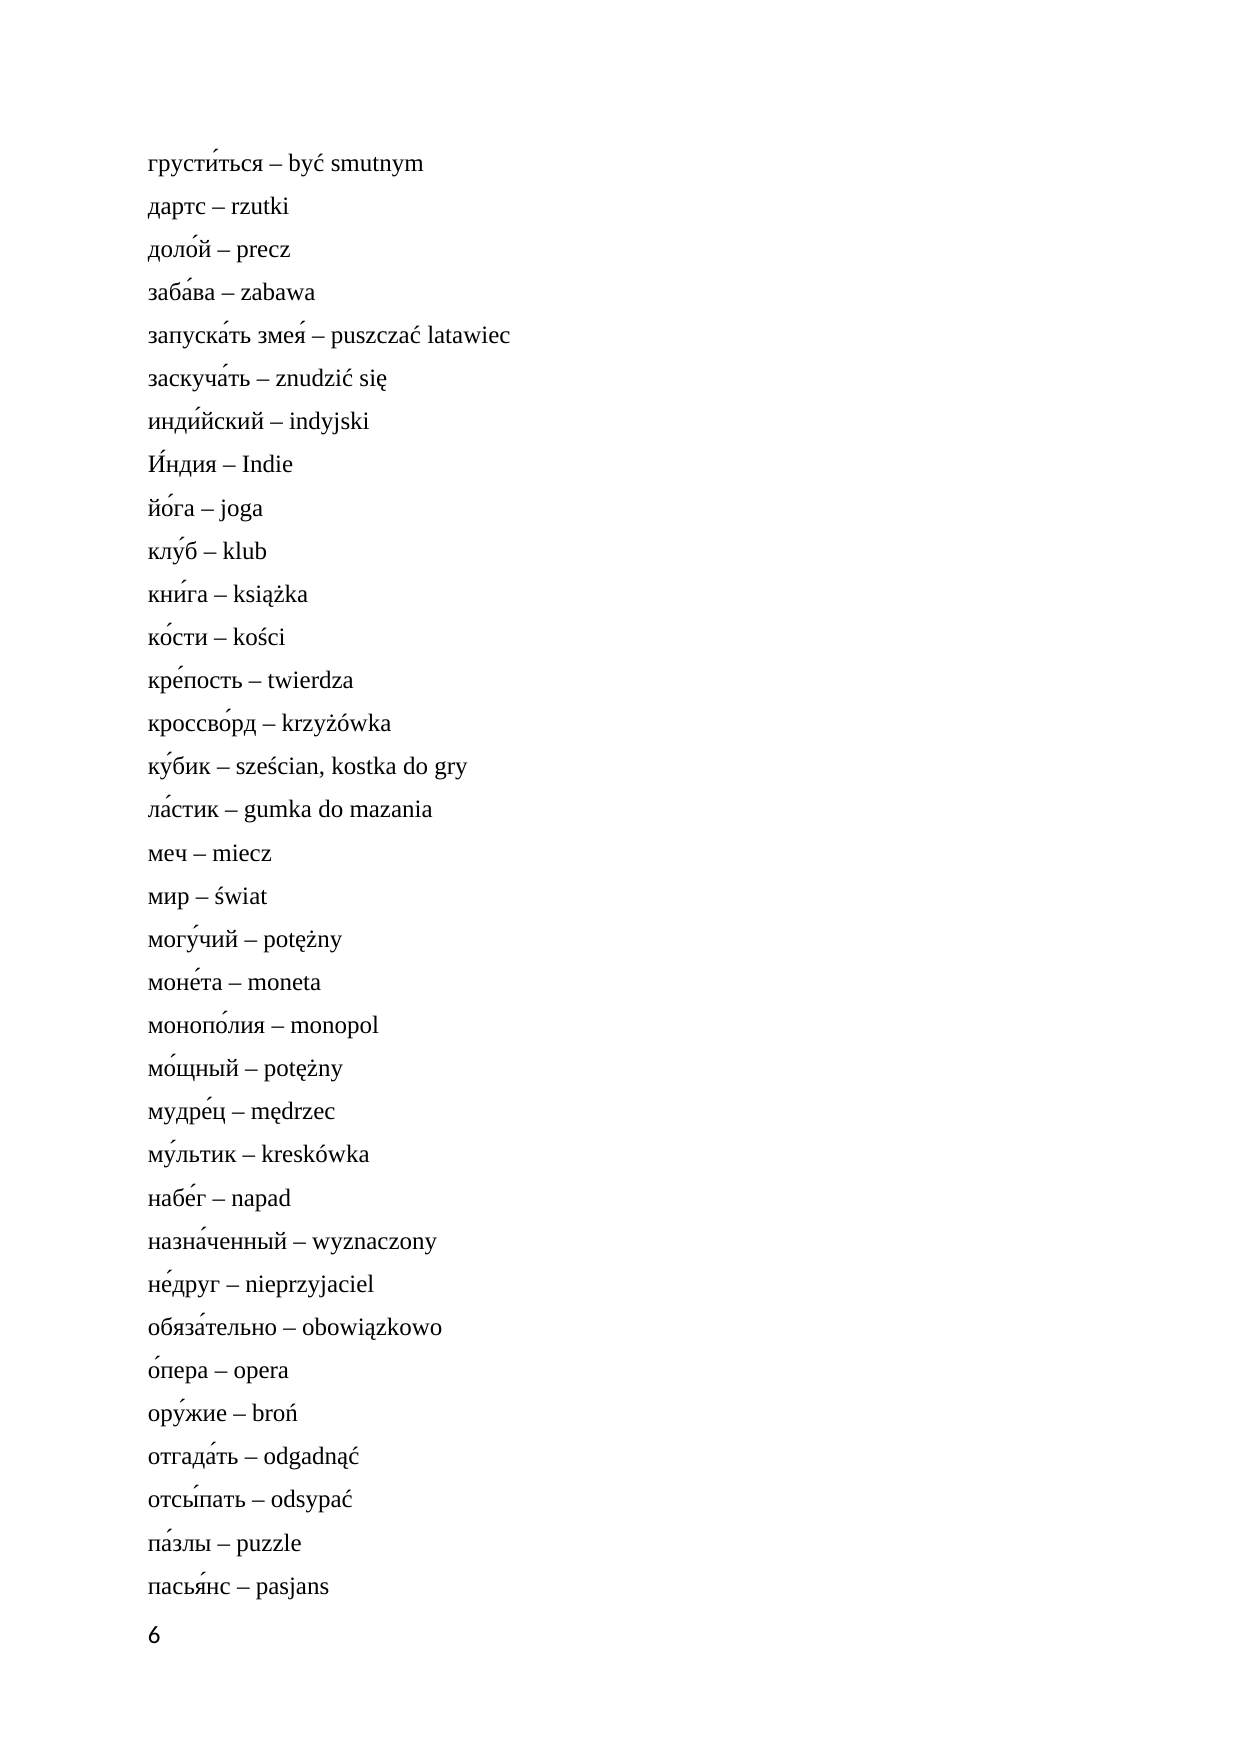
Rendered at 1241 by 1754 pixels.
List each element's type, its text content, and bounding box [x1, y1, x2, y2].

text отгада́ть – odgadnąć [148, 1441, 1093, 1470]
text о́пера – opera [148, 1355, 1093, 1384]
text па́злы – puzzle [148, 1528, 1093, 1556]
text кре́пость – twierdza [148, 665, 1093, 694]
text обяза́тельно – obowiązkowo [148, 1312, 1093, 1341]
text кни́га – książka [148, 579, 1093, 608]
text назна́ченный – wyznaczony [148, 1226, 1093, 1254]
text заба́ва – zabawa [148, 277, 1093, 306]
text могу́чий – potężny [148, 924, 1093, 953]
text грусти́ться – być smutnym [148, 148, 1093, 176]
text заскуча́ть – znudzić się [148, 363, 1093, 392]
text инди́йский – indyjski [148, 406, 1093, 435]
text И́ндия – Indie [148, 449, 1093, 478]
text мудре́ц – mędrzec [148, 1096, 1093, 1125]
text ору́жие – broń [148, 1398, 1093, 1427]
text меч – miecz [148, 838, 1093, 866]
text доло́й – precz [148, 234, 1093, 263]
text клу́б – klub [148, 536, 1093, 564]
text ко́сти – kości [148, 622, 1093, 651]
text мир – świat [148, 881, 1093, 909]
text дартс – rzutki [148, 191, 1093, 219]
text набе́г – napad [148, 1183, 1093, 1211]
text кроссво́рд – krzyżówka [148, 708, 1093, 737]
text йо́га – joga [148, 493, 1093, 521]
text монопо́лия – monopol [148, 1010, 1093, 1039]
text ку́бик – sześcian, kostka do gry [148, 751, 1093, 780]
text мо́щный – potężny [148, 1053, 1093, 1082]
text запуска́ть змея́ – puszczać latawiec [148, 320, 1093, 349]
text не́друг – nieprzyjaciel [148, 1269, 1093, 1298]
text отсы́пать – odsypać [148, 1484, 1093, 1513]
text ла́стик – gumka do mazania [148, 794, 1093, 823]
text моне́та – moneta [148, 967, 1093, 996]
text пасья́нс – pasjans [148, 1571, 1093, 1599]
text му́льтик – kreskówka [148, 1139, 1093, 1168]
